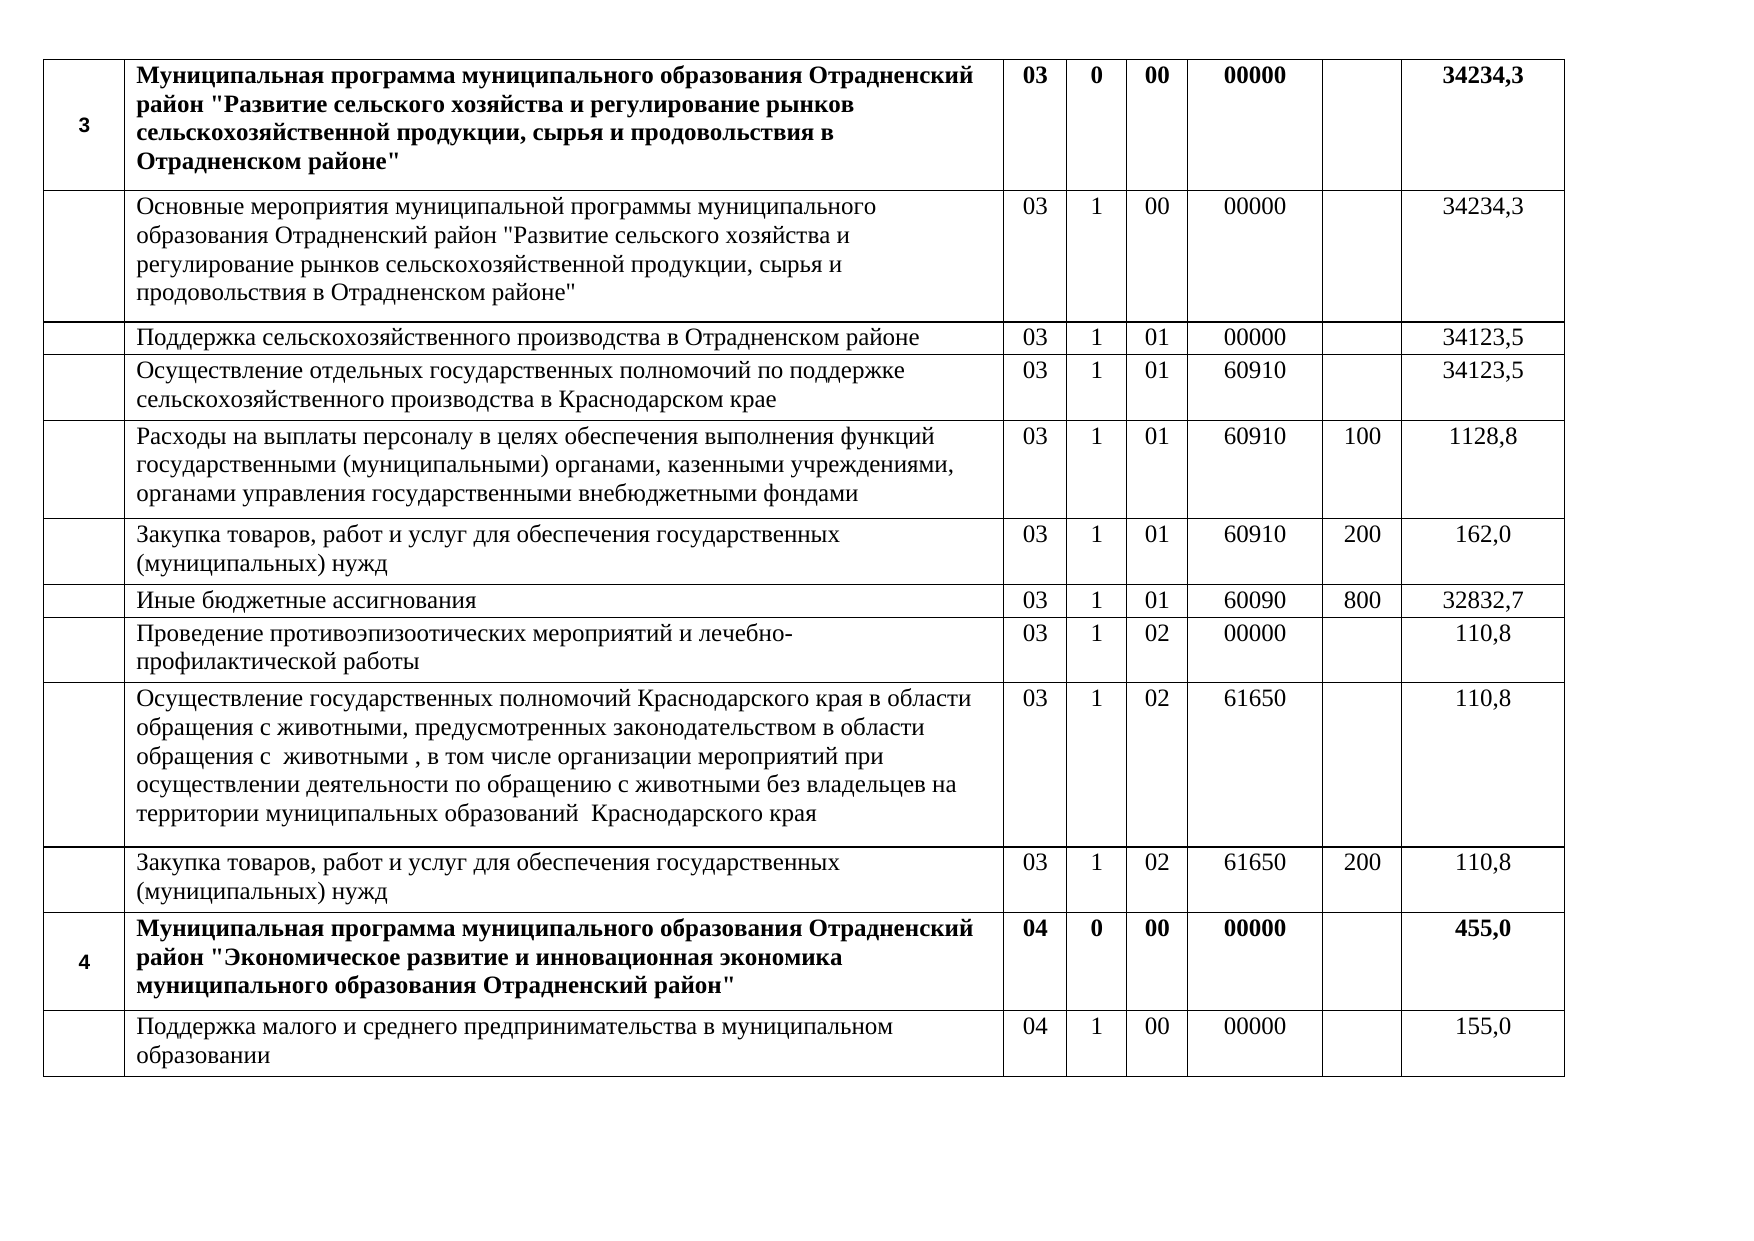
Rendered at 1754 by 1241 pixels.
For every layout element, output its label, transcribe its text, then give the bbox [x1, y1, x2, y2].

table_cell 00000 [1188, 60, 1322, 190]
table_cell 03 [1004, 421, 1066, 518]
table_cell Закупка товаров, работ и услуг для обеспечения государственных (муниципальных) нужд [125, 848, 1003, 912]
table_cell 04 [1004, 913, 1066, 1010]
table_cell 03 [1004, 683, 1066, 846]
table_cell 60910 [1188, 519, 1322, 584]
table_cell 1 [1067, 355, 1126, 420]
table_cell 02 [1127, 618, 1187, 682]
table_cell 03 [1004, 848, 1066, 912]
table_cell 00000 [1188, 323, 1322, 354]
table_cell [44, 1011, 124, 1076]
table_cell [1323, 683, 1401, 846]
table_cell 200 [1323, 519, 1401, 584]
table_cell 60910 [1188, 355, 1322, 420]
table_cell 00000 [1188, 191, 1322, 321]
table_cell 03 [1004, 618, 1066, 682]
table_cell 61650 [1188, 848, 1322, 912]
table_cell [1323, 323, 1401, 354]
table_cell 00000 [1188, 618, 1322, 682]
table_cell 01 [1127, 323, 1187, 354]
table_cell 01 [1127, 355, 1187, 420]
table_cell 1 [1067, 585, 1126, 617]
table_cell 34123,5 [1402, 323, 1564, 354]
table_cell 60910 [1188, 421, 1322, 518]
table_cell Осуществление государственных полномочий Краснодарского края в области обращения с животными, предусмотренных законодательством в области обращения с животными , в том числе организации мероприятий при осуществлении деятельности по обращению с животными без владельцев на территории муниципальных образований Краснодарского края [125, 683, 1003, 846]
table_cell [44, 519, 124, 584]
table_cell Расходы на выплаты персоналу в целях обеспечения выполнения функций государственными (муниципальными) органами, казенными учреждениями, органами управления государственными внебюджетными фондами [125, 421, 1003, 518]
table_cell 03 [1004, 60, 1066, 190]
table_cell 455,0 [1402, 913, 1564, 1010]
table_cell 1 [1067, 848, 1126, 912]
table_cell [44, 323, 124, 354]
table_cell 00000 [1188, 1011, 1322, 1076]
table_cell 34234,3 [1402, 60, 1564, 190]
table_cell 00 [1127, 913, 1187, 1010]
table_cell 60090 [1188, 585, 1322, 617]
table_cell 3 [44, 60, 124, 190]
table_cell 162,0 [1402, 519, 1564, 584]
table_cell [1323, 913, 1401, 1010]
table_cell 04 [1004, 1011, 1066, 1076]
table_cell 110,8 [1402, 683, 1564, 846]
table_cell 155,0 [1402, 1011, 1564, 1076]
table_cell [1323, 618, 1401, 682]
table_cell 01 [1127, 519, 1187, 584]
table_cell 03 [1004, 585, 1066, 617]
table_cell 03 [1004, 519, 1066, 584]
table_cell [44, 191, 124, 321]
table_cell Осуществление отдельных государственных полномочий по поддержке сельскохозяйственного производства в Краснодарском крае [125, 355, 1003, 420]
table_cell Поддержка сельскохозяйственного производства в Отрадненском районе [125, 323, 1003, 354]
table_cell 1128,8 [1402, 421, 1564, 518]
table_cell 1 [1067, 618, 1126, 682]
table_cell 1 [1067, 421, 1126, 518]
table_cell 00 [1127, 191, 1187, 321]
table_cell 00 [1127, 1011, 1187, 1076]
table_cell 32832,7 [1402, 585, 1564, 617]
table_cell 02 [1127, 848, 1187, 912]
table_cell [44, 421, 124, 518]
table_cell 00 [1127, 60, 1187, 190]
table_cell Основные мероприятия муниципальной программы муниципального образования Отрадненский район "Развитие сельского хозяйства и регулирование рынков сельскохозяйственной продукции, сырья и продовольствия в Отрадненском районе" [125, 191, 1003, 321]
table_cell [1323, 191, 1401, 321]
table_cell 1 [1067, 191, 1126, 321]
table_cell 34234,3 [1402, 191, 1564, 321]
table_cell 1 [1067, 683, 1126, 846]
table_cell 1 [1067, 1011, 1126, 1076]
table_cell 03 [1004, 355, 1066, 420]
table_cell 00000 [1188, 913, 1322, 1010]
table_cell [1323, 355, 1401, 420]
table_cell 110,8 [1402, 618, 1564, 682]
table_cell 110,8 [1402, 848, 1564, 912]
table_cell 03 [1004, 191, 1066, 321]
table_cell Иные бюджетные ассигнования [125, 585, 1003, 617]
table_cell 1 [1067, 323, 1126, 354]
table_cell 61650 [1188, 683, 1322, 846]
table_cell 03 [1004, 323, 1066, 354]
table_cell 200 [1323, 848, 1401, 912]
table_cell [44, 355, 124, 420]
table_cell Проведение противоэпизоотических мероприятий и лечебно-профилактической работы [125, 618, 1003, 682]
table_cell [1323, 60, 1401, 190]
table_cell 1 [1067, 519, 1126, 584]
table_cell [44, 848, 124, 912]
table_cell 800 [1323, 585, 1401, 617]
table_cell 34123,5 [1402, 355, 1564, 420]
table_cell 02 [1127, 683, 1187, 846]
table_cell 100 [1323, 421, 1401, 518]
table_cell 4 [44, 913, 124, 1010]
table_cell 0 [1067, 60, 1126, 190]
table_cell [44, 618, 124, 682]
table_cell Закупка товаров, работ и услуг для обеспечения государственных (муниципальных) нужд [125, 519, 1003, 584]
table_cell 01 [1127, 421, 1187, 518]
table_cell Поддержка малого и среднего предпринимательства в муниципальном образовании [125, 1011, 1003, 1076]
table_cell 0 [1067, 913, 1126, 1010]
table_cell 01 [1127, 585, 1187, 617]
table_cell Муниципальная программа муниципального образования Отрадненский район "Экономическое развитие и инновационная экономика муниципального образования Отрадненский район" [125, 913, 1003, 1010]
table_cell [44, 585, 124, 617]
table_cell [1323, 1011, 1401, 1076]
table_cell [44, 683, 124, 846]
table_cell Муниципальная программа муниципального образования Отрадненский район "Развитие сельского хозяйства и регулирование рынков сельскохозяйственной продукции, сырья и продовольствия в Отрадненском районе" [125, 60, 1003, 190]
